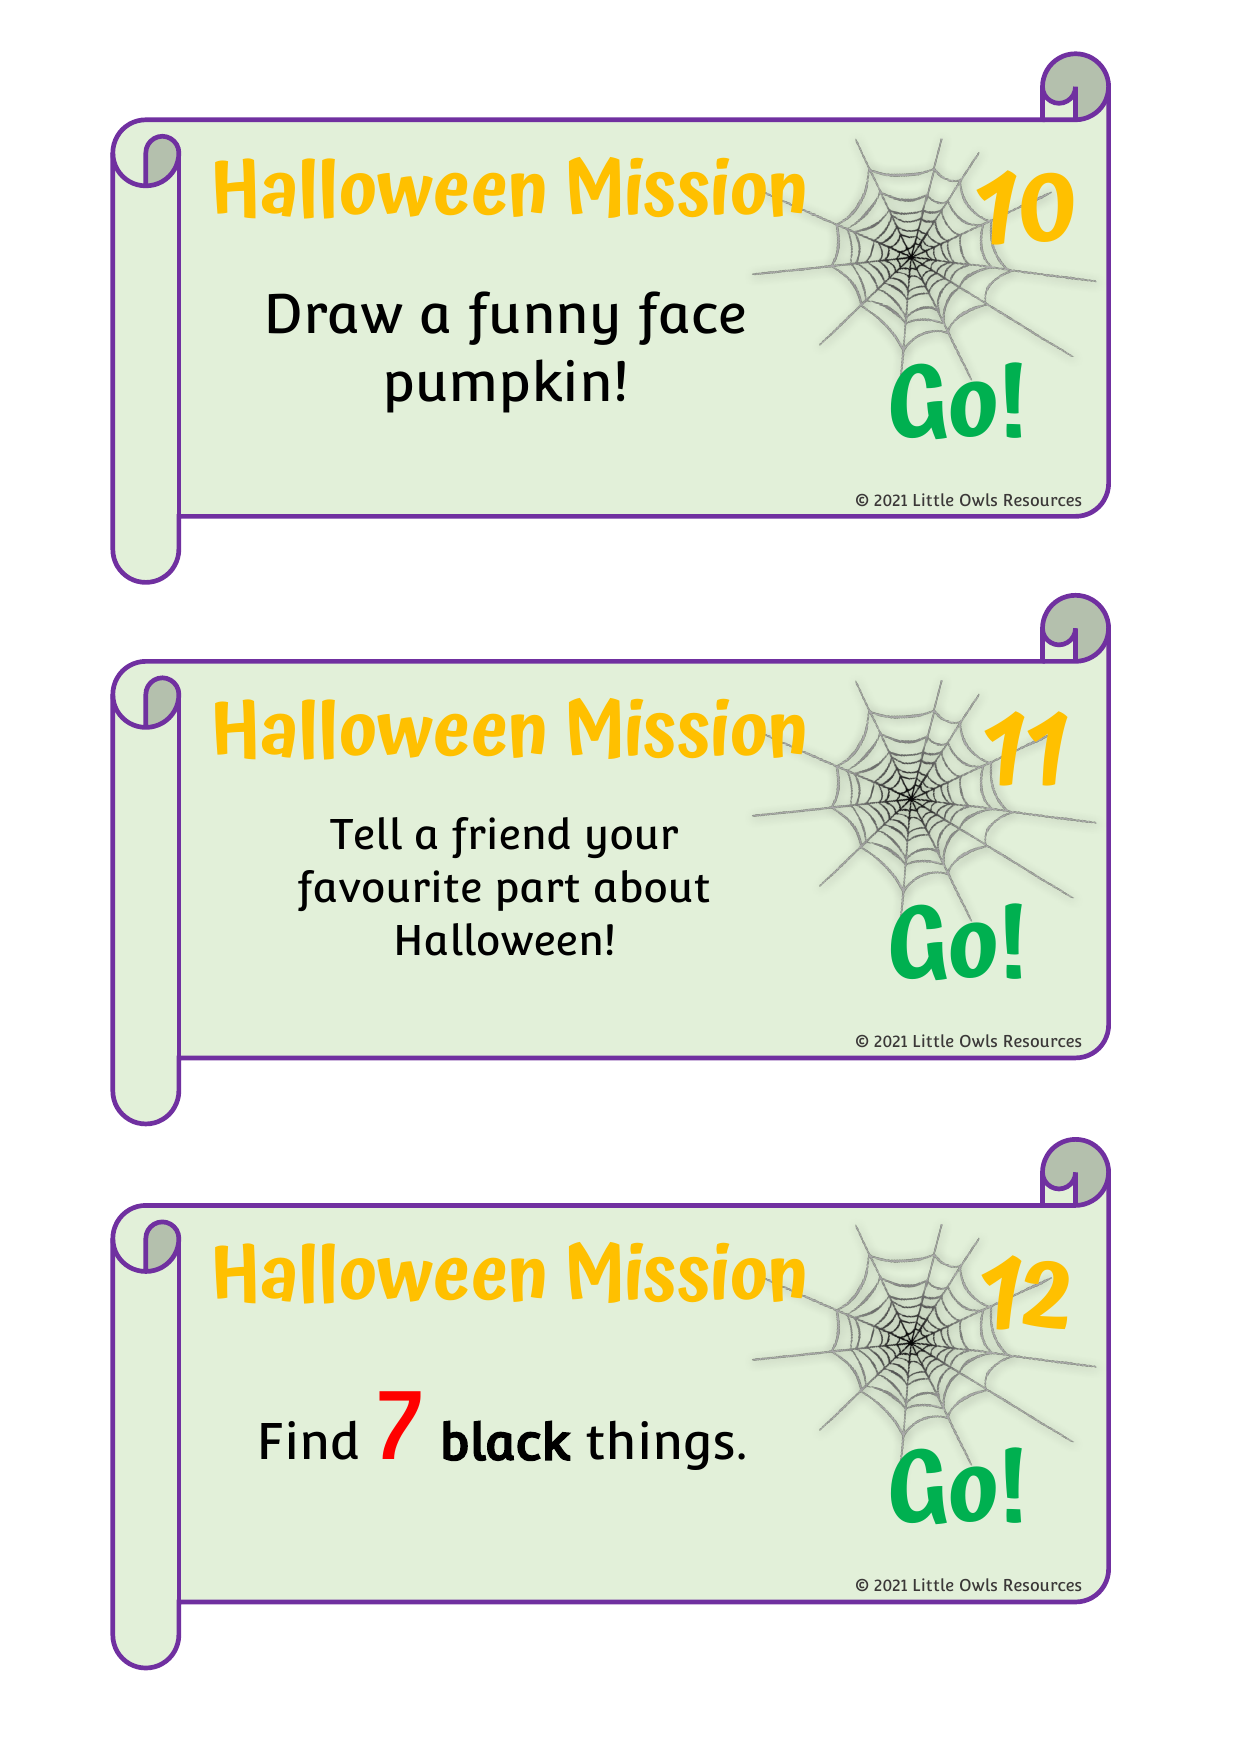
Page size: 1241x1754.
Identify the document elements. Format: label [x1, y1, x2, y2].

picture [965, 1476, 981, 1512]
picture [965, 932, 981, 968]
picture [718, 98, 1121, 447]
picture [718, 640, 1121, 988]
picture [730, 308, 739, 317]
picture [965, 391, 981, 427]
picture [720, 1184, 1121, 1532]
